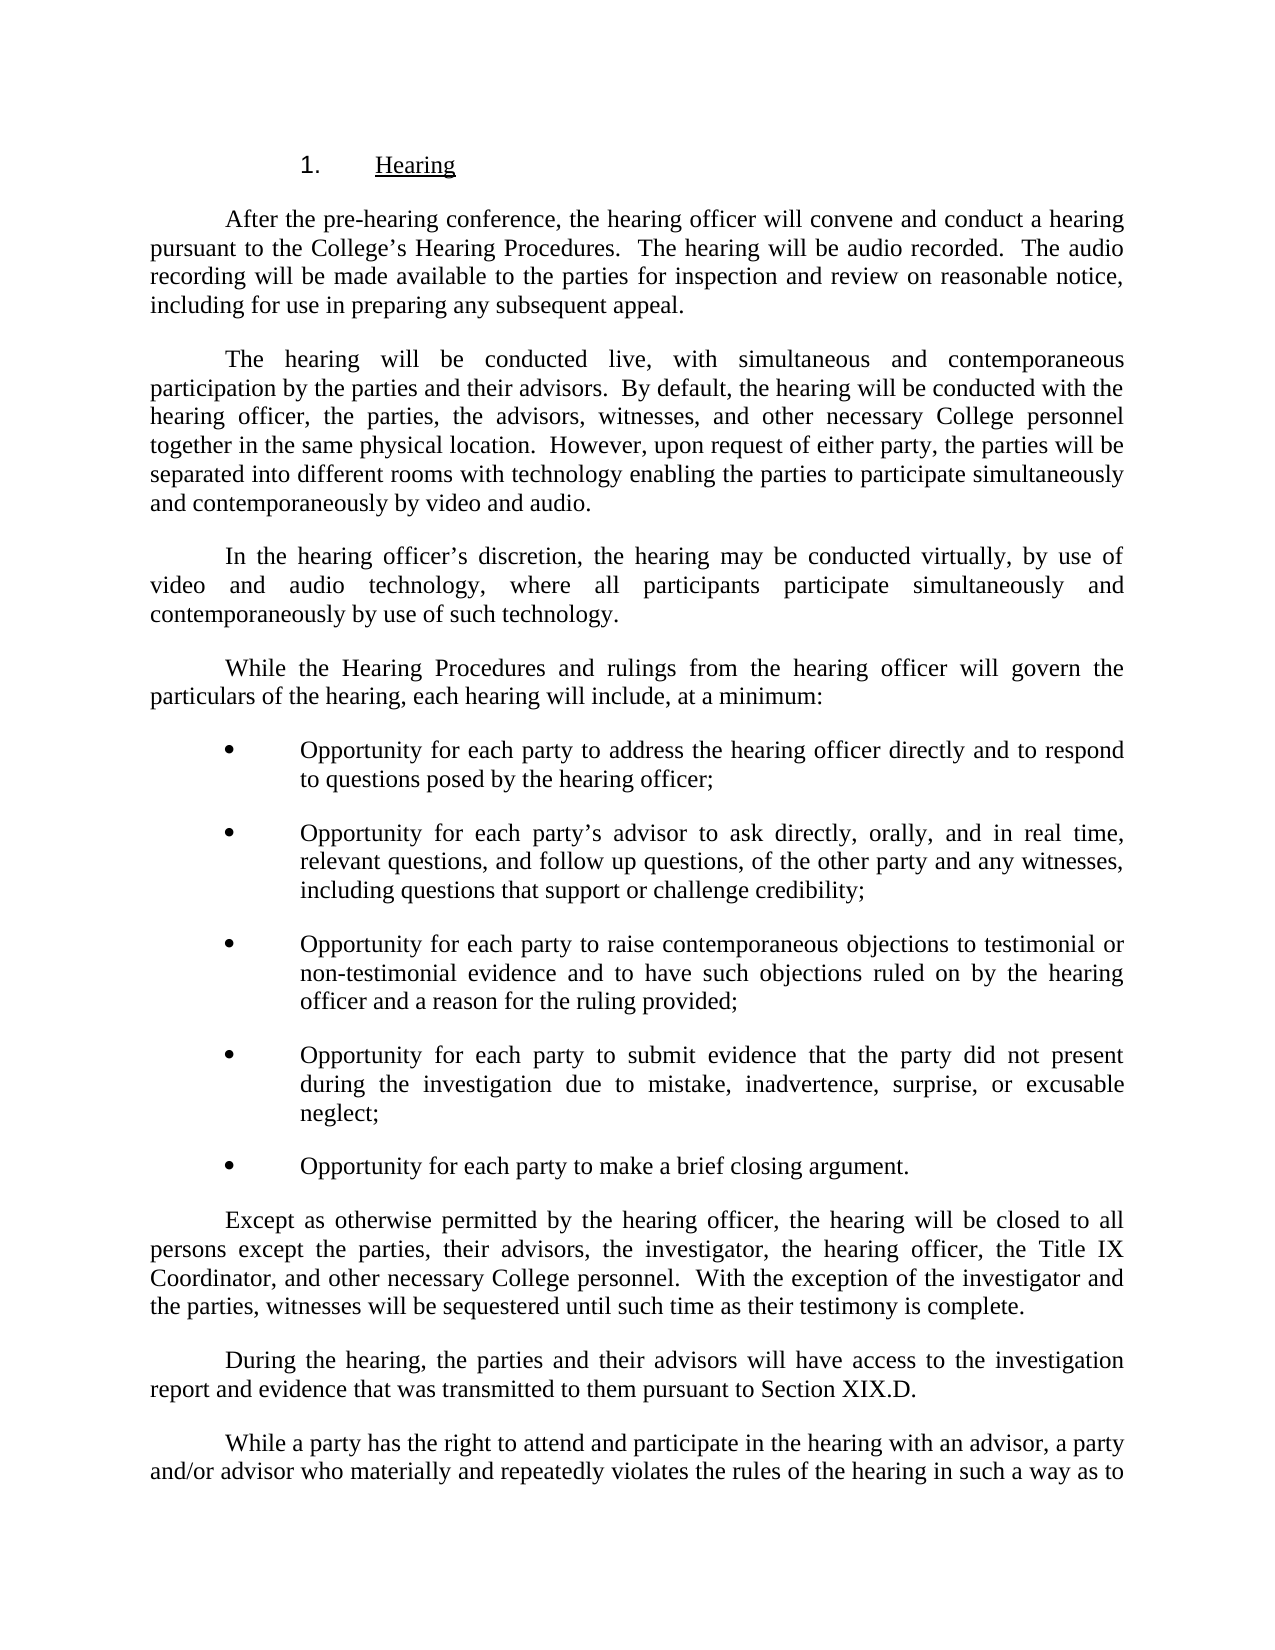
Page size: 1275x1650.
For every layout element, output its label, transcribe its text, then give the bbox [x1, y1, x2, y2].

text Hearing [300, 150, 1125, 179]
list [150, 1428, 1125, 1485]
list Opportunity for each party’s advisor to ask directly, orally, and in real time, relevant questions, and follow up questions, of the other party and any witnesses, including questions that support or challenge credibility; [225, 818, 1125, 904]
list After the pre-hearing conference, the hearing officer will convene and conduct a hearing pursuant to the College’s Hearing Procedures. The hearing will be audio recorded. The audio recording will be made available to the parties for inspection and review on reasonable notice, including for use in preparing any subsequent appeal. [150, 204, 1125, 319]
list Opportunity for each party to address the hearing officer directly and to respond to questions posed by the hearing officer; [225, 735, 1125, 793]
list During the hearing, the parties and their advisors will have access to the investigation report and evidence that was transmitted to them pursuant to Section XIX.D. [150, 1345, 1125, 1403]
list Opportunity for each party to submit evidence that the party did not present during the investigation due to mistake, inadvertence, surprise, or excusable neglect; [225, 1040, 1125, 1126]
list Opportunity for each party to raise contemporaneous objections to testimonial or non-testimonial evidence and to have such objections ruled on by the hearing officer and a reason for the ruling provided; [225, 929, 1125, 1015]
list Opportunity for each party to make a brief closing argument. [225, 1151, 1125, 1180]
list The hearing will be conducted live, with simultaneous and contemporaneous participation by the parties and their advisors. By default, the hearing will be conducted with the hearing officer, the parties, the advisors, witnesses, and other necessary College personnel together in the same physical location. However, upon request of either party, the parties will be separated into different rooms with technology enabling the parties to participate simultaneously and contemporaneously by video and audio. [150, 344, 1125, 516]
list In the hearing officer’s discretion, the hearing may be conducted virtually, by use of video and audio technology, where all participants participate simultaneously and contemporaneously by use of such technology. [150, 541, 1125, 628]
list Except as otherwise permitted by the hearing officer, the hearing will be closed to all persons except the parties, their advisors, the investigator, the hearing officer, the Title IX Coordinator, and other necessary College personnel. With the exception of the investigator and the parties, witnesses will be sequestered until such time as their testimony is complete. [150, 1205, 1125, 1320]
list While the Hearing Procedures and rulings from the hearing officer will govern the particulars of the hearing, each hearing will include, at a minimum: [150, 653, 1125, 710]
